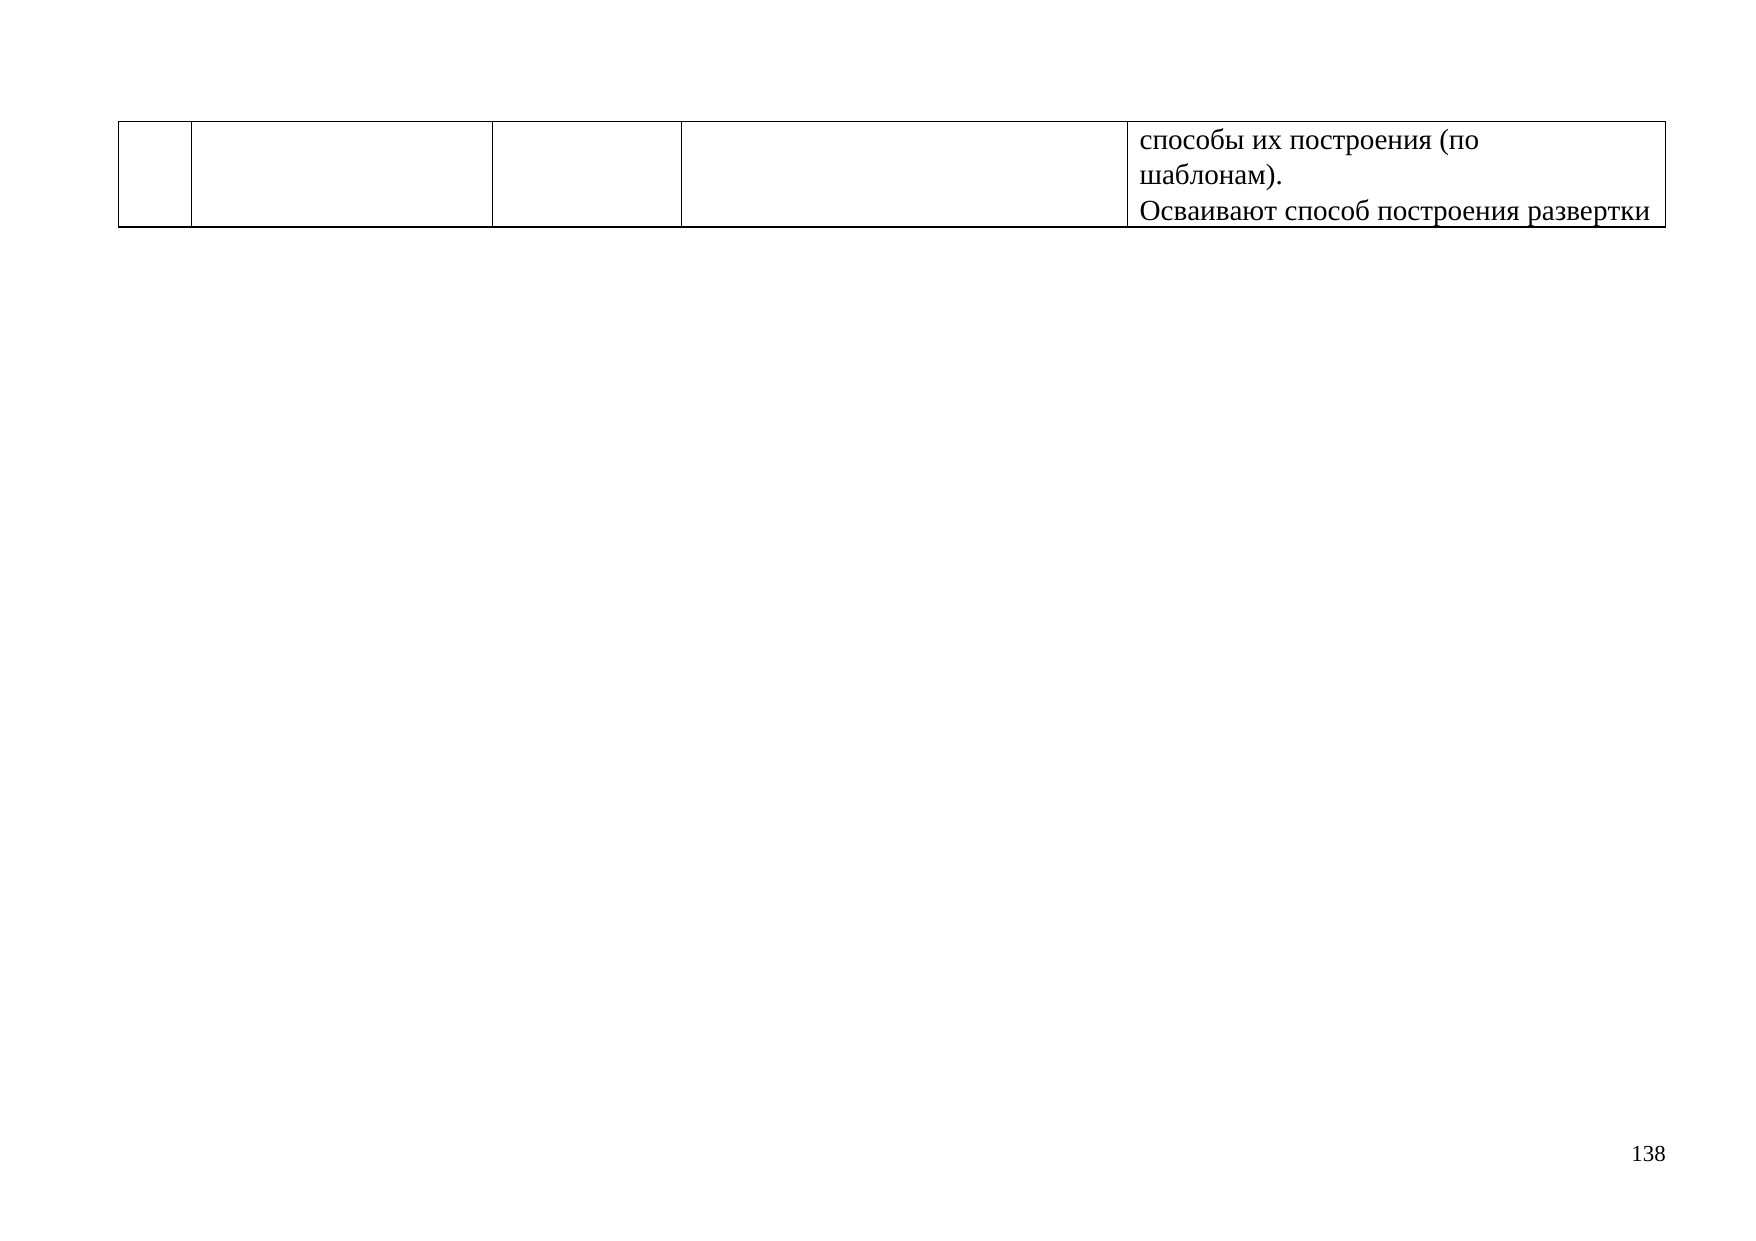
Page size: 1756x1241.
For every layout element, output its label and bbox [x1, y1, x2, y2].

table_header [493, 122, 681, 226]
table_header [119, 122, 191, 226]
table_header [682, 122, 1127, 226]
table_header [192, 122, 492, 226]
table_header [1128, 122, 1665, 226]
